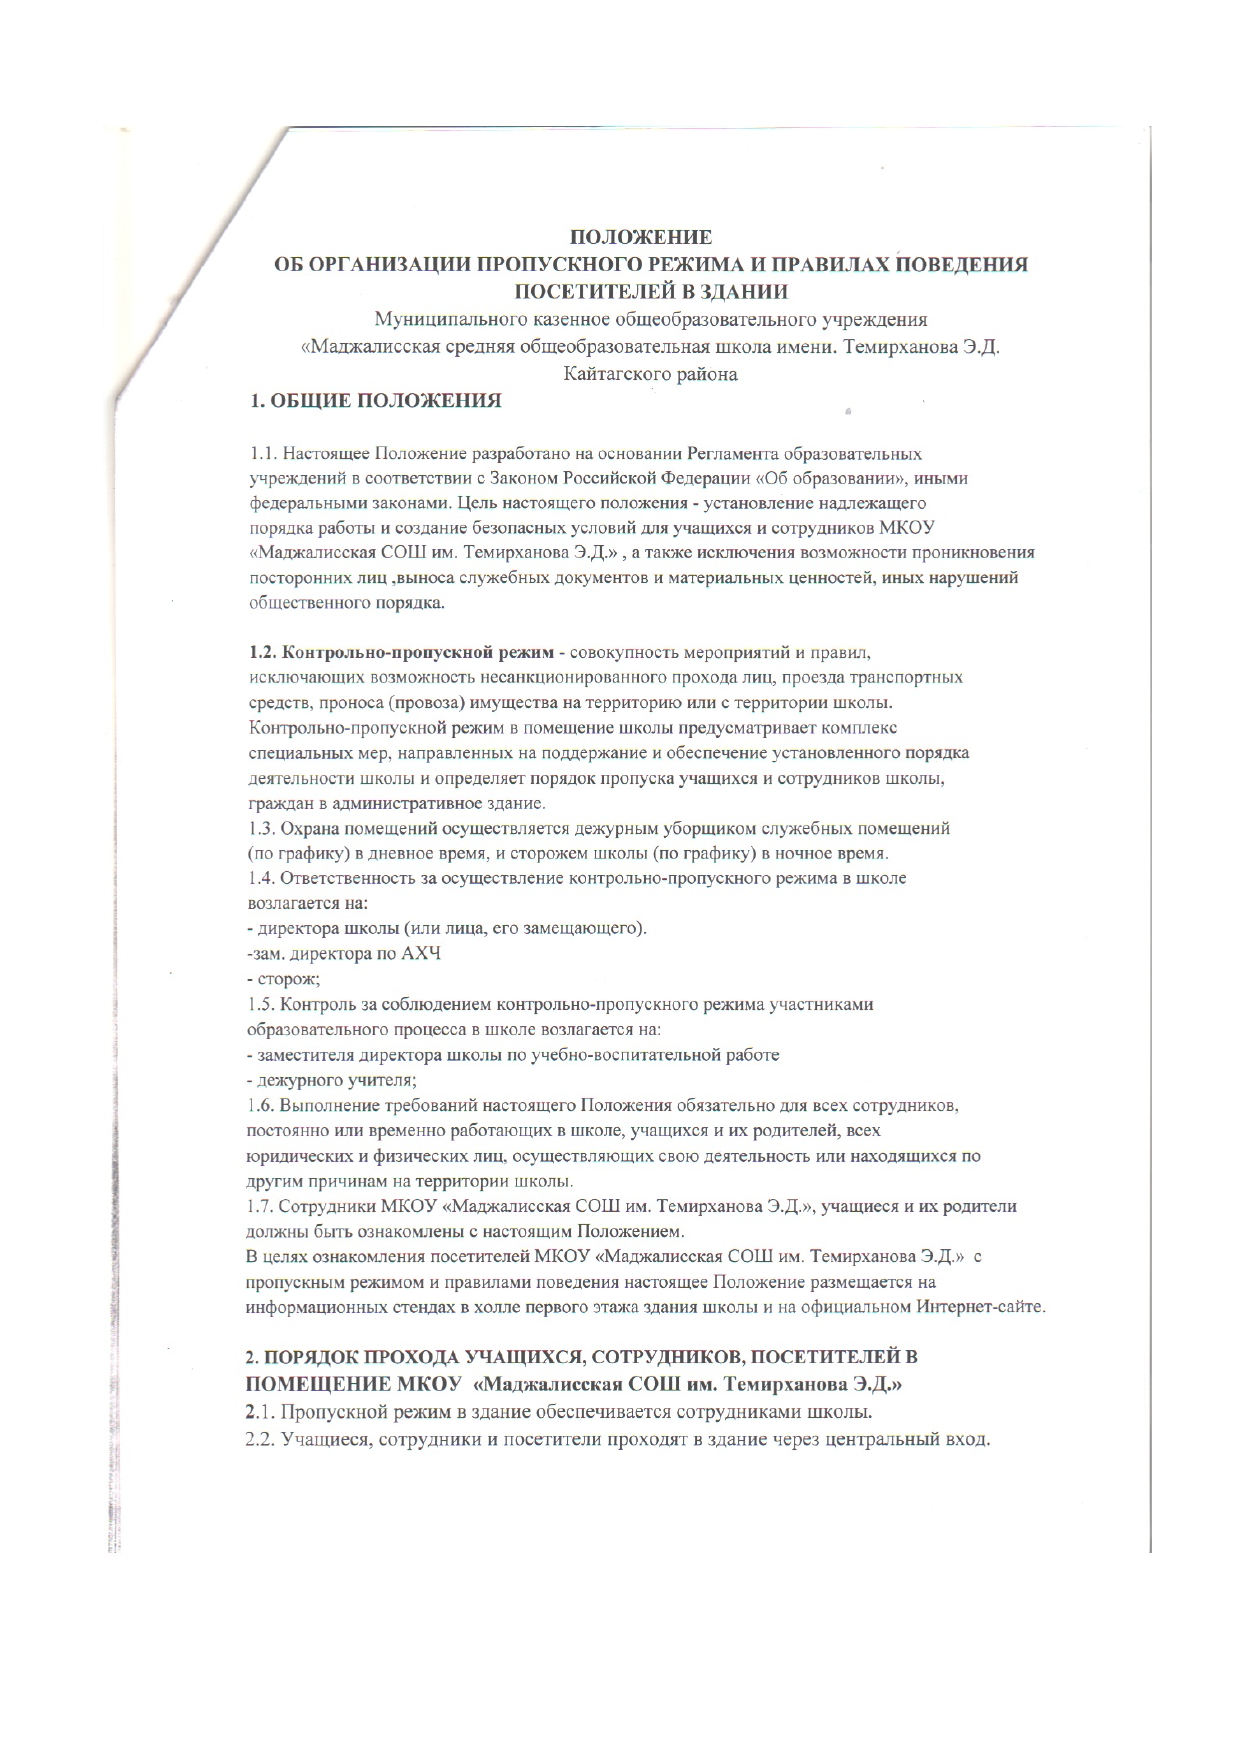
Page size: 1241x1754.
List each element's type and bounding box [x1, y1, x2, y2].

picture [103, 118, 1152, 1557]
